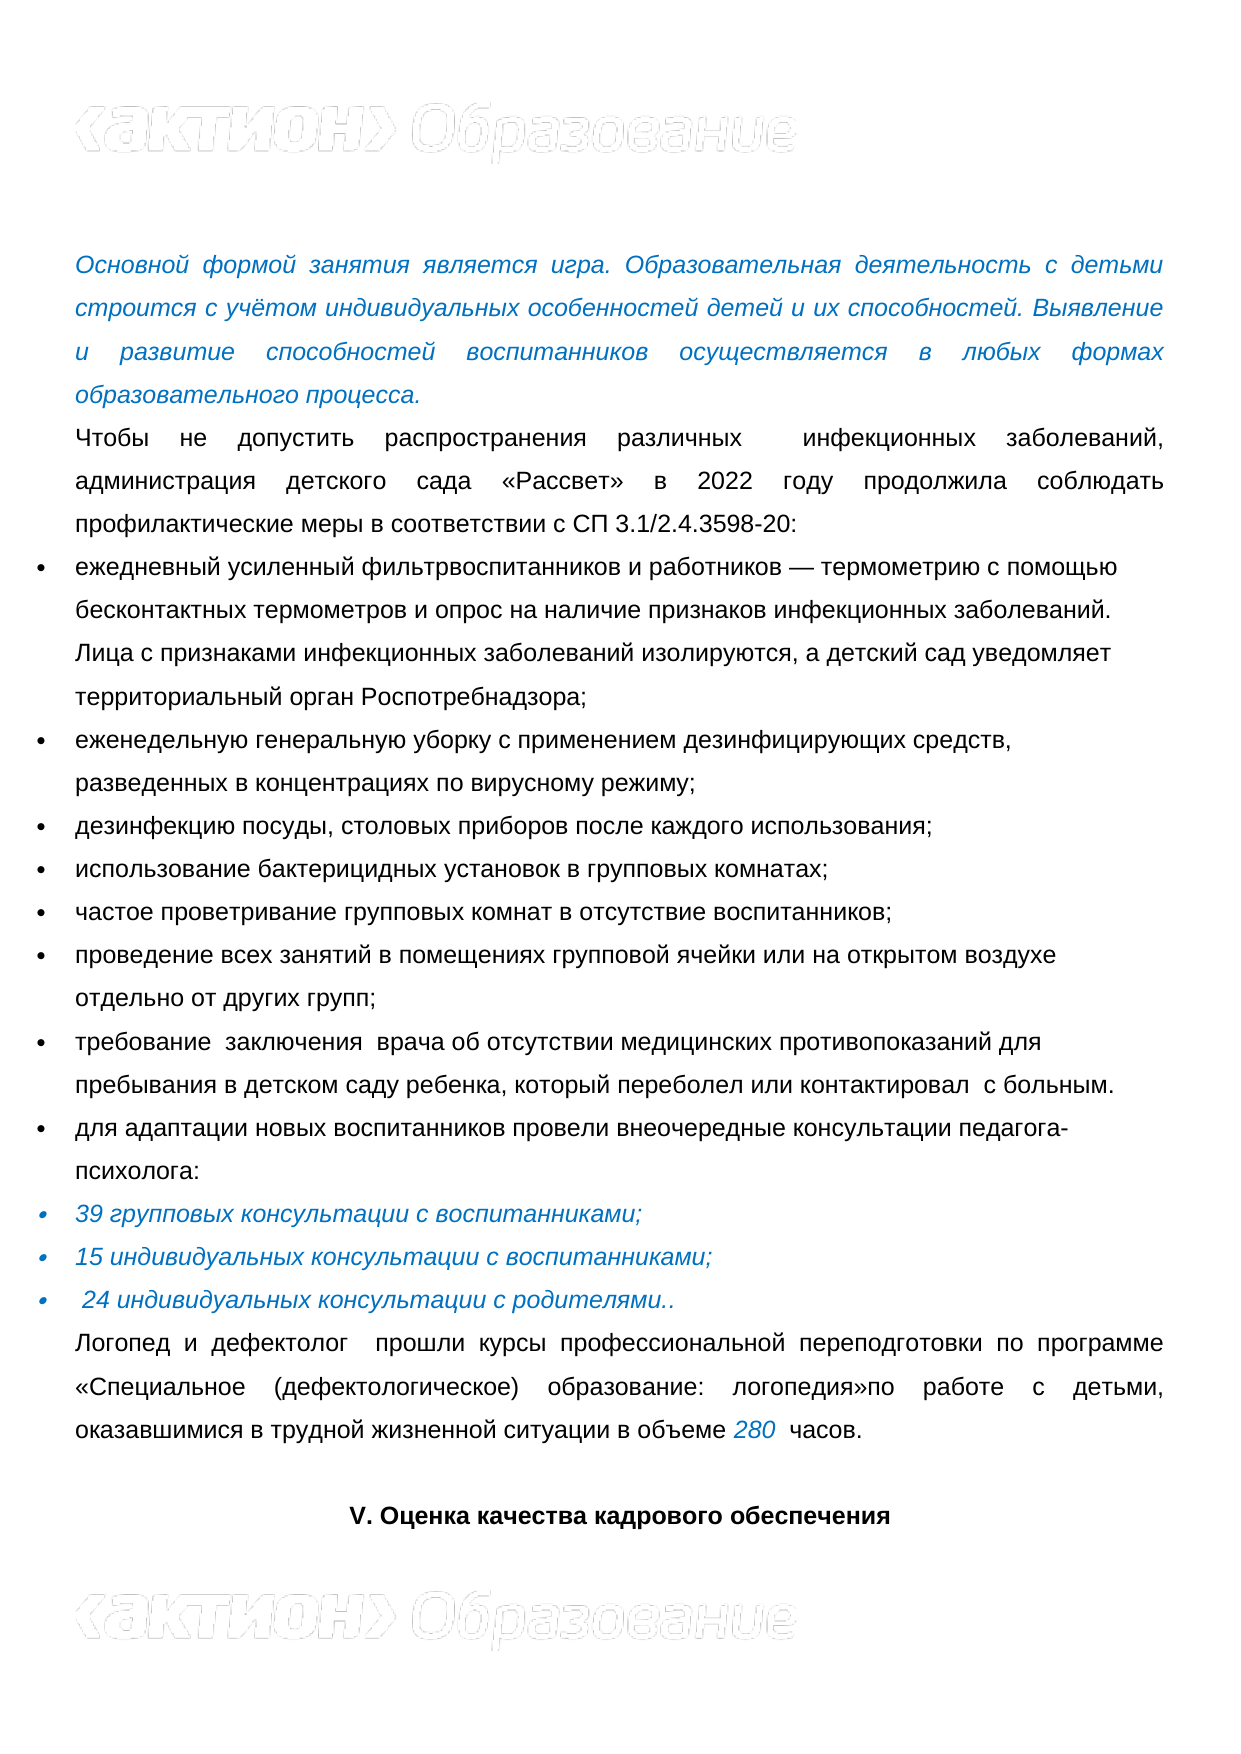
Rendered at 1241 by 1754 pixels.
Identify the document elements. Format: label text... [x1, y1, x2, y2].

list 15 индивидуальных консультации с воспитанниками; [37, 1242, 1165, 1271]
picture [75, 102, 797, 164]
picture [75, 1590, 797, 1651]
text V. Оценка качества кадрового обеспечения [75, 1501, 1165, 1529]
text Основной формой занятия является игра. Образовательная деятельность с детьми строится с учётом индивидуальных особенностей детей и их способностей. Выявление и развитие способностей воспитанников осуществляется в любых формах образовательного процесса. [75, 250, 1165, 408]
list еженедельную генеральную уборку с применением дезинфицирующих средств, разведенных в концентрациях по вирусному режиму; [37, 724, 1165, 796]
list ежедневный усиленный фильтрвоспитанников и работников — термометрию с помощью бесконтактных термометров и опрос на наличие признаков инфекционных заболеваний. Лица с признаками инфекционных заболеваний изолируются, а детский сад уведомляет территориальный орган Роспотребнадзора; [37, 552, 1165, 710]
list требование заключения врача об отсутствии медицинских противопоказаний для пребывания в детском саду ребенка, который переболел или контактировал с больным. [37, 1026, 1165, 1098]
text Логопед и дефектолог прошли курсы профессиональной переподготовки по программе «Специальное (дефектологическое) образование: логопедия»по работе с детьми, оказавшимися в трудной жизненной ситуации в объеме 280 часов. [75, 1328, 1165, 1443]
list для адаптации новых воспитанников провели внеочередные консультации педагога-психолога: [37, 1113, 1165, 1184]
text Чтобы не допустить распространения различных инфекционных заболеваний, администрация детского сада «Рассвет» в 2022 году продолжила соблюдать профилактические меры в соответствии с СП 3.1/2.4.3598-20: [75, 423, 1165, 538]
list 39 групповых консультации с воспитанниками; [37, 1199, 1165, 1228]
list частое проветривание групповых комнат в отсутствие воспитанников; [37, 897, 1165, 926]
list 24 индивидуальных консультации с родителями.. [37, 1285, 1165, 1314]
list проведение всех занятий в помещениях групповой ячейки или на открытом воздухе отдельно от других групп; [37, 940, 1165, 1012]
list использование бактерицидных установок в групповых комнатах; [37, 854, 1165, 883]
list дезинфекцию посуды, столовых приборов после каждого использования; [37, 811, 1165, 839]
